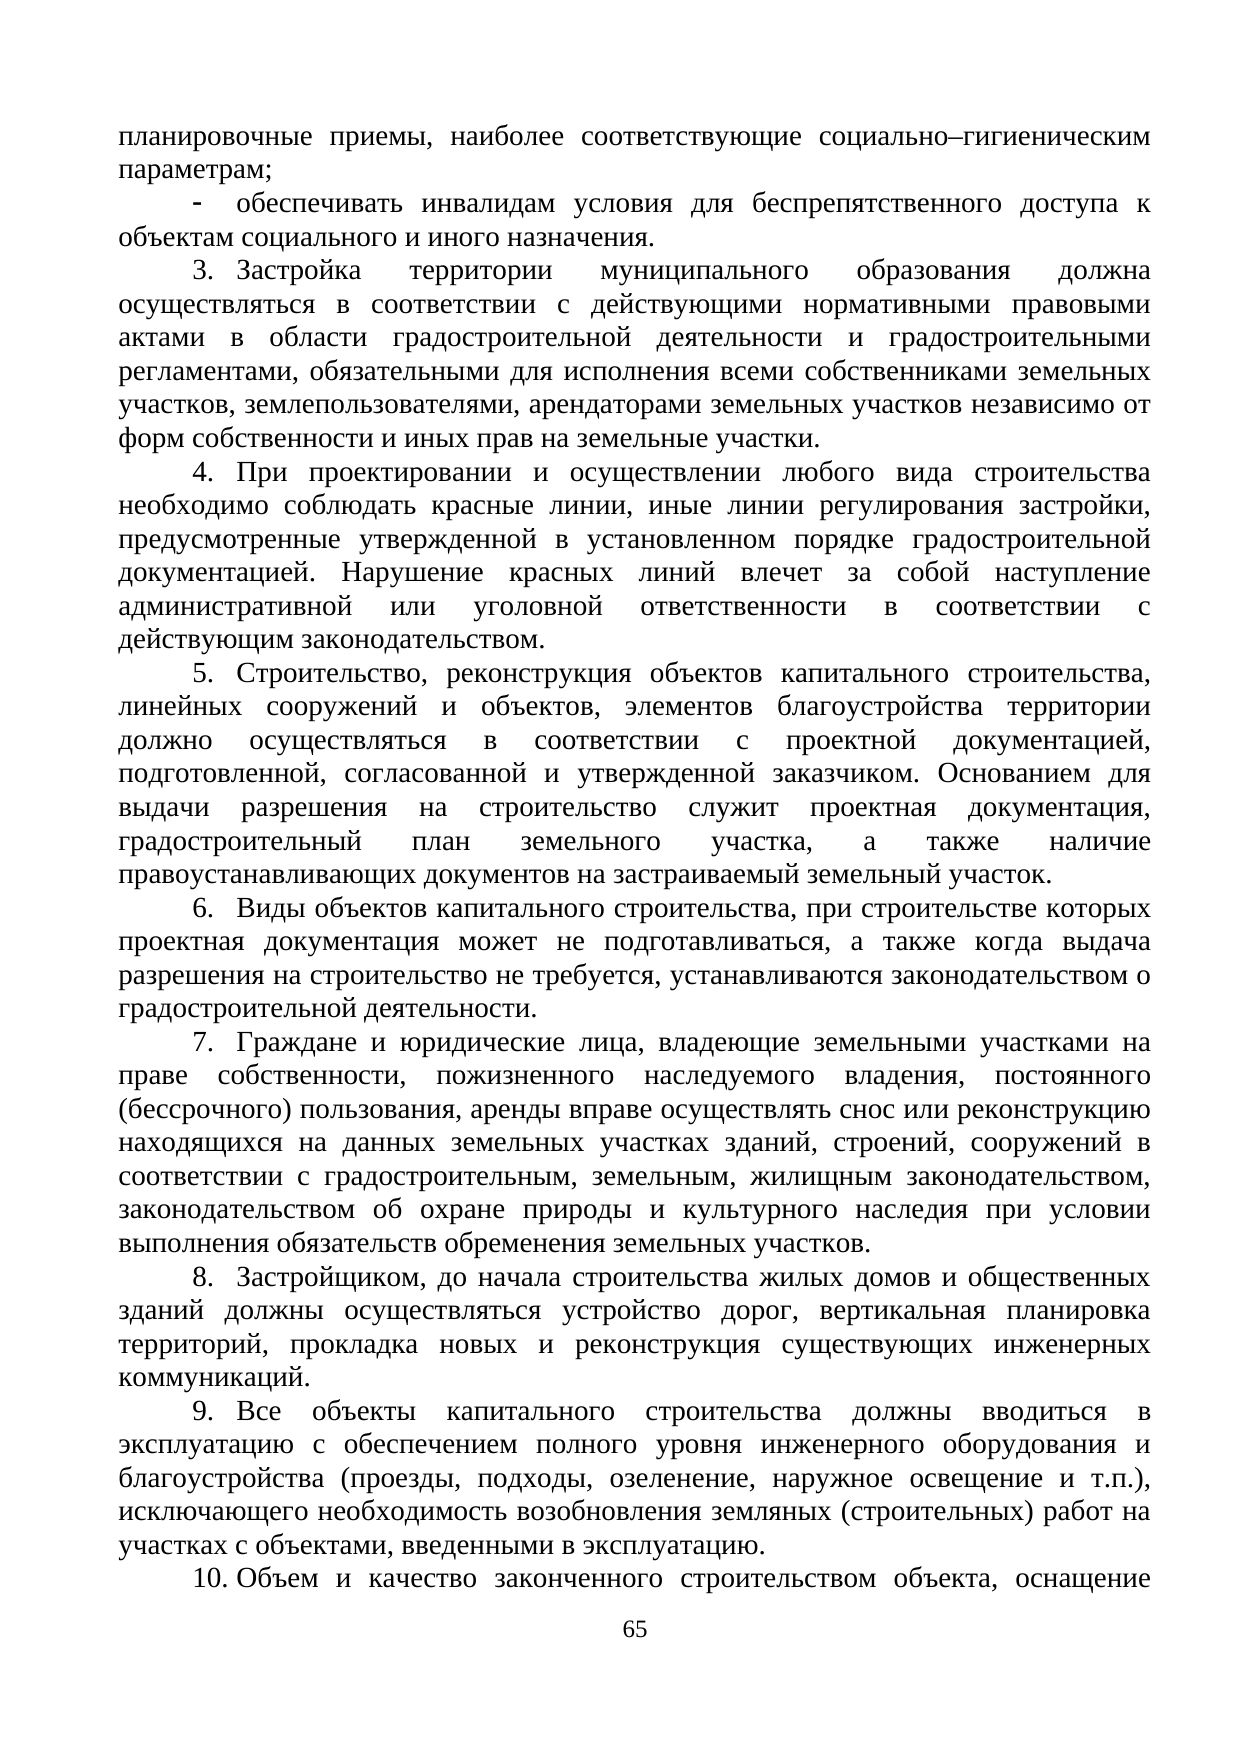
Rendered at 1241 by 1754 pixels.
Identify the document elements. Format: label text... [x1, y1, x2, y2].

list обеспечивать инвалидам условия для беспрепятственного доступа к объектам социального и иного назначения. [118, 185, 1152, 252]
list Застройка территории муниципального образования должна осуществляться в соответствии с действующими нормативными правовыми актами в области градостроительной деятельности и градостроительными регламентами, обязательными для исполнения всеми собственниками земельных участков, землепользователями, арендаторами земельных участков независимо от форм собственности и иных прав на земельные участки. [118, 252, 1152, 454]
list Виды объектов капитального строительства, при строительстве которых проектная документация может не подготавливаться, а также когда выдача разрешения на строительство не требуется, устанавливаются законодательством о градостроительной деятельности. [118, 890, 1152, 1024]
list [118, 1561, 1152, 1594]
list Все объекты капитального строительства должны вводиться в эксплуатацию с обеспечением полного уровня инженерного оборудования и благоустройства (проезды, подходы, озеленение, наружное освещение и т.п.), исключающего необходимость возобновления земляных (строительных) работ на участках с объектами, введенными в эксплуатацию. [118, 1393, 1152, 1561]
list Строительство, реконструкция объектов капитального строительства, линейных сооружений и объектов, элементов благоустройства территории должно осуществляться в соответствии с проектной документацией, подготовленной, согласованной и утвержденной заказчиком. Основанием для выдачи разрешения на строительство служит проектная документация, градостроительный план земельного участка, а также наличие правоустанавливающих документов на застраиваемый земельный участок. [118, 655, 1152, 890]
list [118, 118, 1152, 185]
list Застройщиком, до начала строительства жилых домов и общественных зданий должны осуществляться устройство дорог, вертикальная планировка территорий, прокладка новых и реконструкция существующих инженерных коммуникаций. [118, 1259, 1152, 1393]
list Граждане и юридические лица, владеющие земельными участками на праве собственности, пожизненного наследуемого владения, постоянного (бессрочного) пользования, аренды вправе осуществлять снос или реконструкцию находящихся на данных земельных участках зданий, строений, сооружений в соответствии с градостроительным, земельным, жилищным законодательством, законодательством об охране природы и культурного наследия при условии выполнения обязательств обременения земельных участков. [118, 1024, 1152, 1259]
list При проектировании и осуществлении любого вида строительства необходимо соблюдать красные линии, иные линии регулирования застройки, предусмотренные утвержденной в установленном порядке градостроительной документацией. Нарушение красных линий влечет за собой наступление административной или уголовной ответственности в соответствии с действующим законодательством. [118, 454, 1152, 655]
